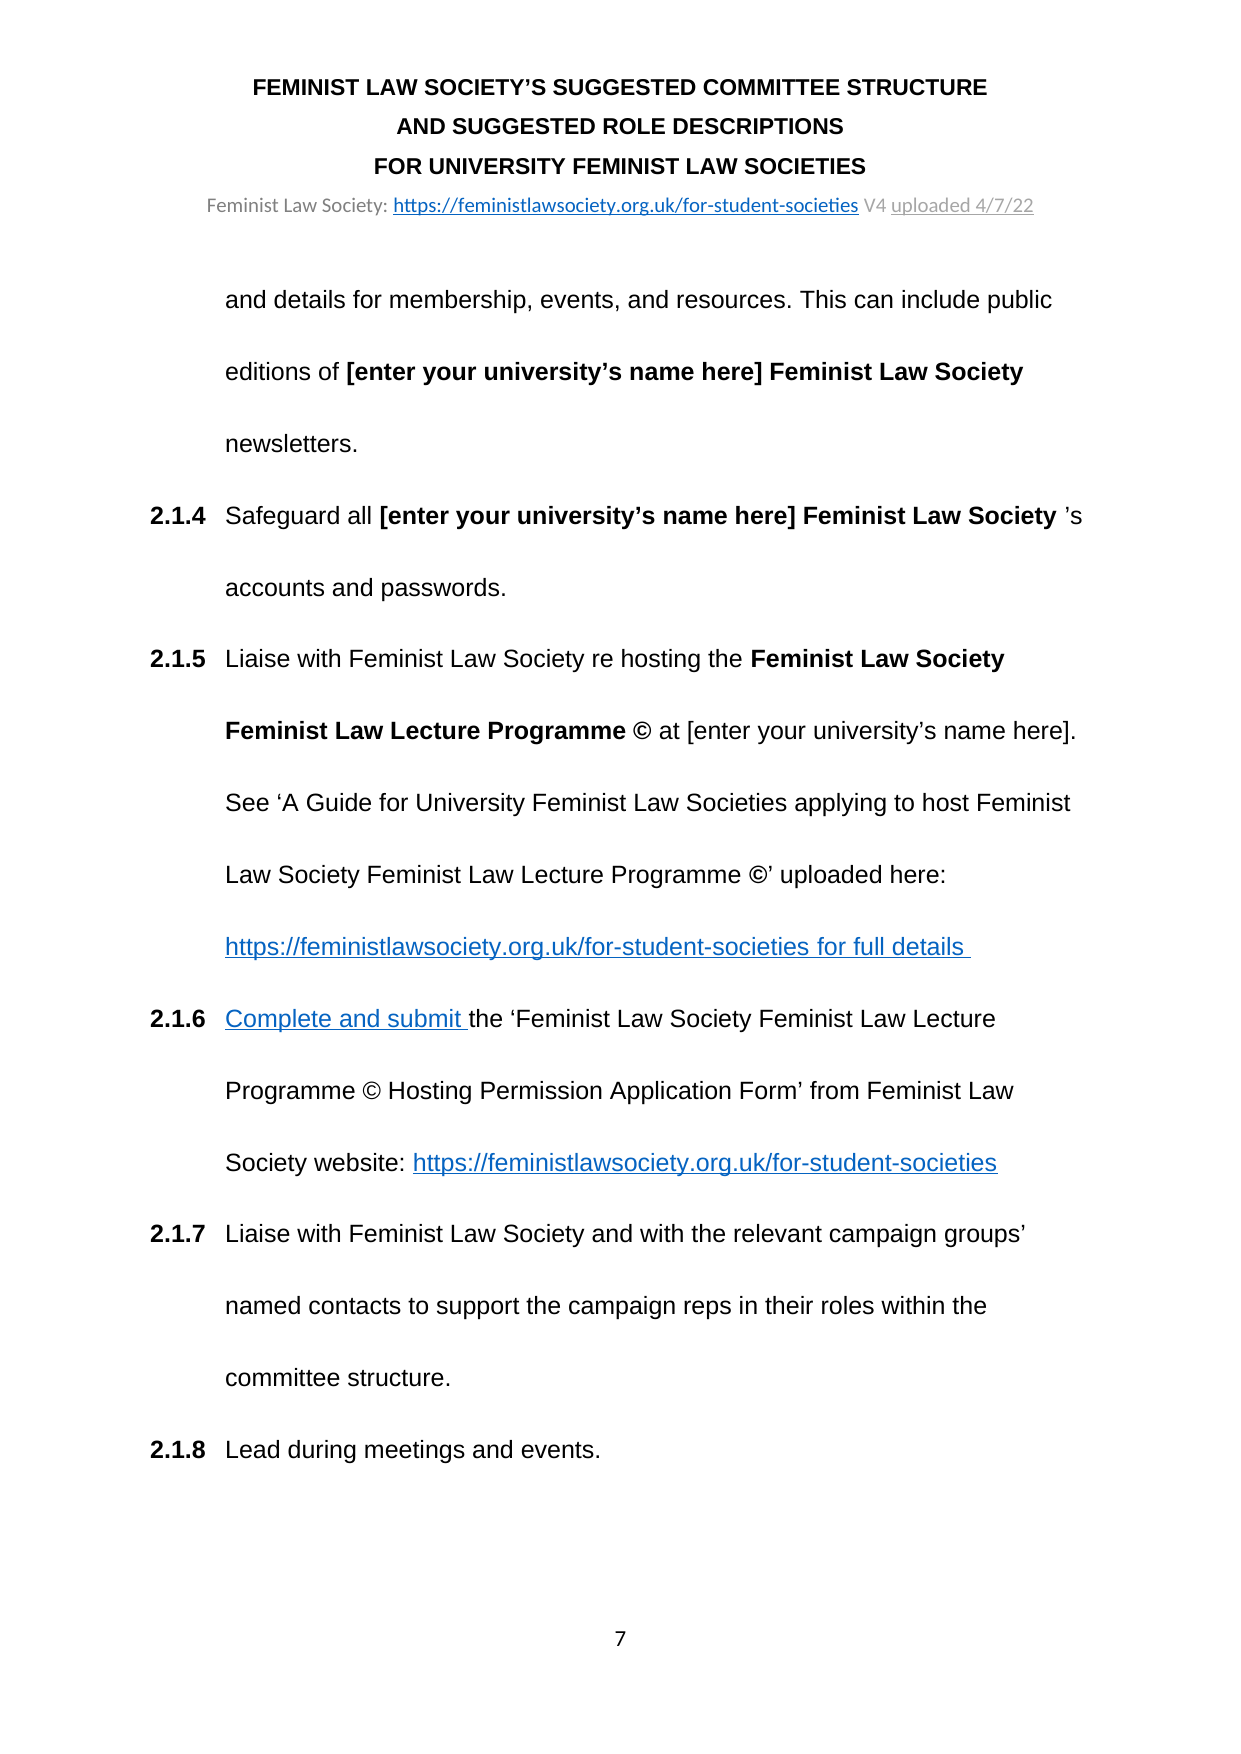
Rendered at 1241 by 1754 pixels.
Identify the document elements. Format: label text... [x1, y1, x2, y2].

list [150, 285, 1090, 458]
list Lead during meetings and events. [150, 1435, 1090, 1464]
list Complete and submit the ‘Feminist Law Society Feminist Law Lecture Programme © Hosting Permission Application Form’ from Feminist Law Society website: https://feministlawsociety.org.uk/for-student-societies [150, 1004, 1090, 1176]
list Liaise with Feminist Law Society re hosting the Feminist Law Society Feminist Law Lecture Programme © at [enter your university’s name here]. See ‘A Guide for University Feminist Law Societies applying to host Feminist Law Society Feminist Law Lecture Programme ©’ uploaded here: https://feministlawsociety.org.uk/for-student-societies for full details [150, 644, 1090, 961]
list Safeguard all [enter your university’s name here] Feminist Law Society ’s accounts and passwords. [150, 501, 1090, 601]
list Liaise with Feminist Law Society and with the relevant campaign groups’ named contacts to support the campaign reps in their roles within the committee structure. [150, 1219, 1090, 1392]
